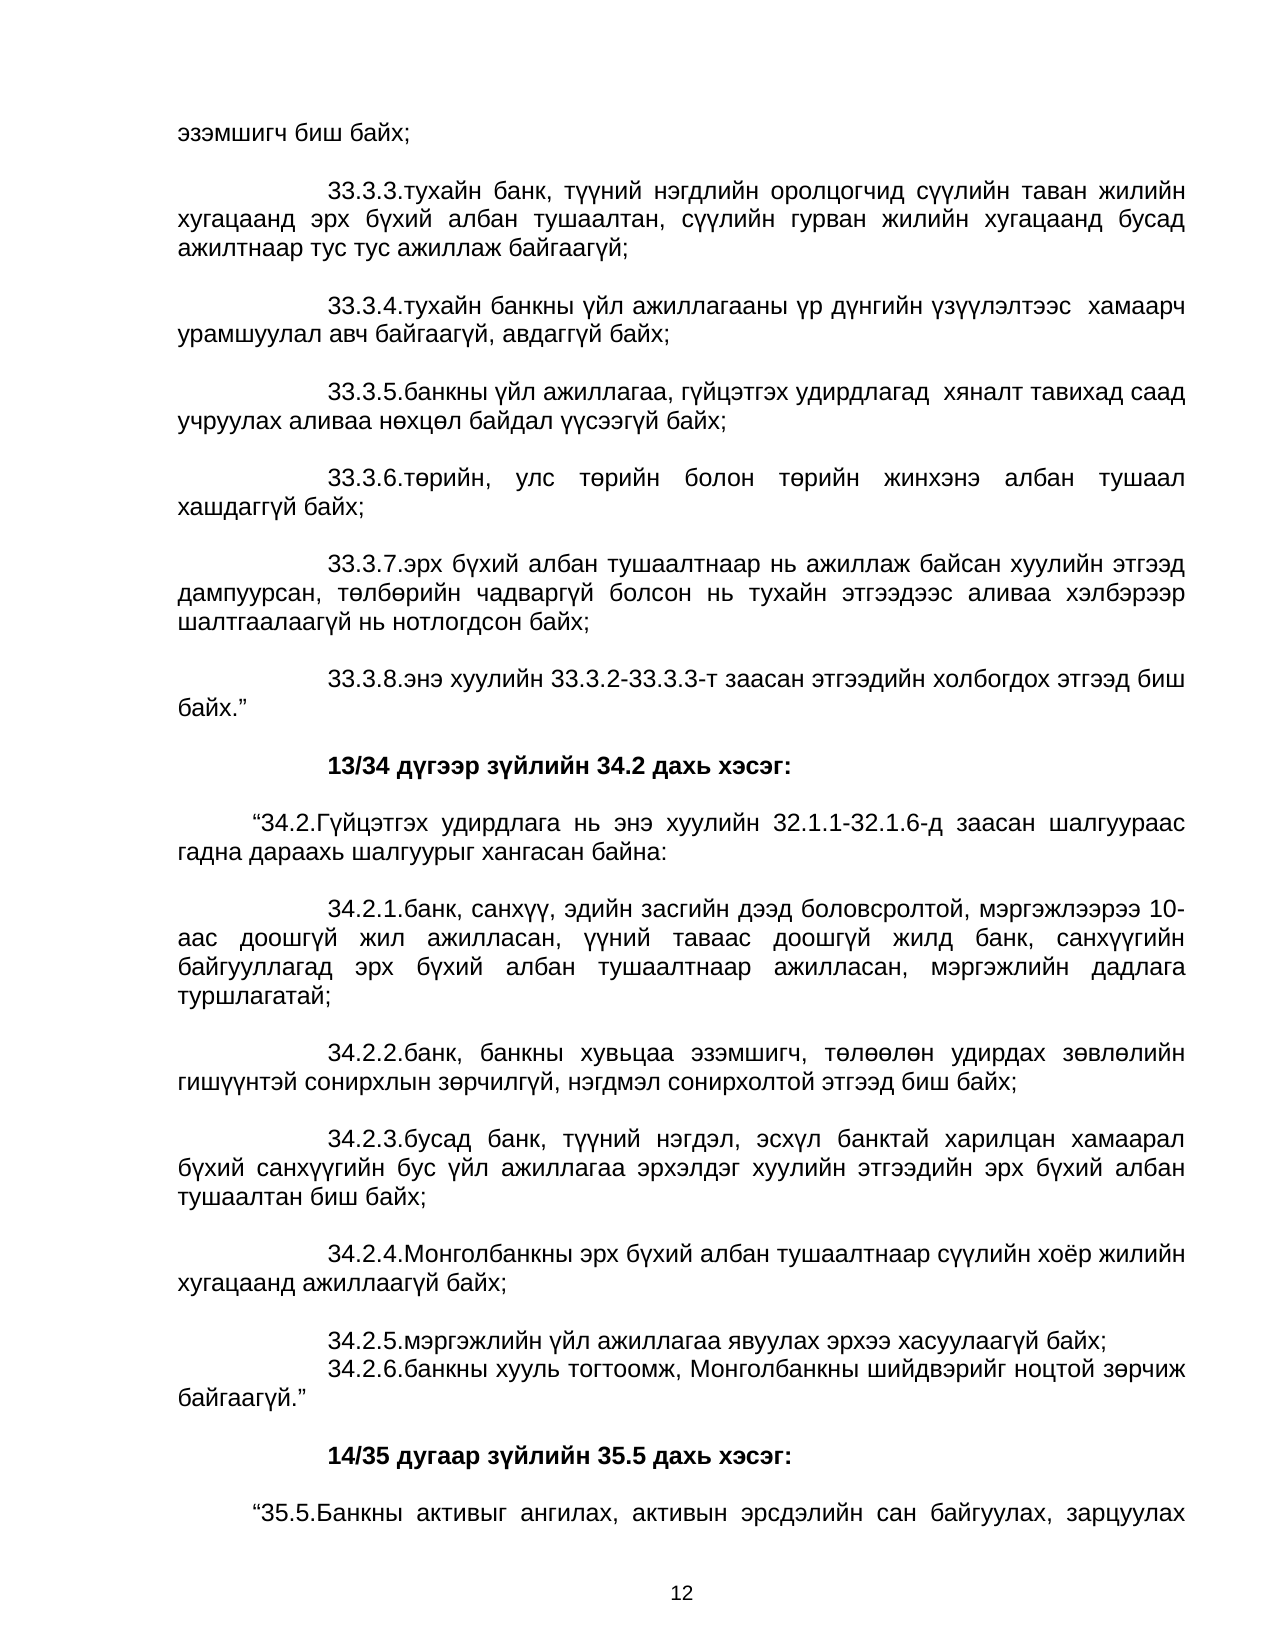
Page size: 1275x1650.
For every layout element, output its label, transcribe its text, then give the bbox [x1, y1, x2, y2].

text 33.3.3.тухайн банк, түүний нэгдлийн оролцогчид сүүлийн таван жилийн хугацаанд эрх бүхий албан тушаалтан, сүүлийн гурван жилийн хугацаанд бусад ажилтнаар тус тус ажиллаж байгаагүй; [177, 176, 1186, 262]
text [177, 1498, 1186, 1527]
text “34.2.Гүйцэтгэх удирдлага нь энэ хуулийн 32.1.1-32.1.6-д заасан шалгуураас гадна дараахь шалгуурыг хангасан байна: [177, 808, 1186, 866]
text 34.2.2.банк, банкны хувьцаа эзэмшигч, төлөөлөн удирдах зөвлөлийн гишүүнтэй сонирхлын зөрчилгүй, нэгдмэл сонирхолтой этгээд биш байх; [177, 1038, 1186, 1096]
text 33.3.6.төрийн, улс төрийн болон төрийн жинхэнэ албан тушаал хашдаггүй байх; [177, 463, 1186, 521]
text 33.3.7.эрх бүхий албан тушаалтнаар нь ажиллаж байсан хуулийн этгээд дампуурсан, төлбөрийн чадваргүй болсон нь тухайн этгээдээс аливаа хэлбэрээр шалтгаалаагүй нь нотлогдсон байх; [177, 549, 1186, 636]
text 34.2.4.Монголбанкны эрх бүхий албан тушаалтнаар сүүлийн хоёр жилийн хугацаанд ажиллаагүй байх; [177, 1239, 1186, 1297]
text 33.3.4.тухайн банкны үйл ажиллагааны үр дүнгийн үзүүлэлтээс хамаарч урамшуулал авч байгаагүй, авдаггүй байх; [177, 291, 1186, 348]
text 33.3.5.банкны үйл ажиллагаа, гүйцэтгэх удирдлагад хяналт тавихад саад учруулах аливаа нөхцөл байдал үүсээгүй байх; [177, 377, 1186, 434]
text 13/34 дүгээр зүйлийн 34.2 дахь хэсэг: [252, 751, 1186, 779]
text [177, 118, 1186, 147]
text 34.2.6.банкны хууль тогтоомж, Монголбанкны шийдвэрийг ноцтой зөрчиж байгаагүй.” [177, 1354, 1186, 1412]
text 14/35 дугаар зүйлийн 35.5 дахь хэсэг: [252, 1441, 1186, 1469]
text 34.2.5.мэргэжлийн үйл ажиллагаа явуулах эрхээ хасуулаагүй байх; [252, 1326, 1186, 1354]
text 34.2.3.бусад банк, түүний нэгдэл, эсхүл банктай харилцан хамаарал бүхий санхүүгийн бус үйл ажиллагаа эрхэлдэг хуулийн этгээдийн эрх бүхий албан тушаалтан биш байх; [177, 1124, 1186, 1211]
text 34.2.1.банк, санхүү, эдийн засгийн дээд боловсролтой, мэргэжлээрээ 10-аас доошгүй жил ажилласан, үүний таваас доошгүй жилд банк, санхүүгийн байгууллагад эрх бүхий албан тушаалтнаар ажилласан, мэргэжлийн дадлага туршлагатай; [177, 894, 1186, 1009]
text 33.3.8.энэ хуулийн 33.3.2-33.3.3-т заасан этгээдийн холбогдох этгээд биш байх.” [177, 664, 1186, 722]
